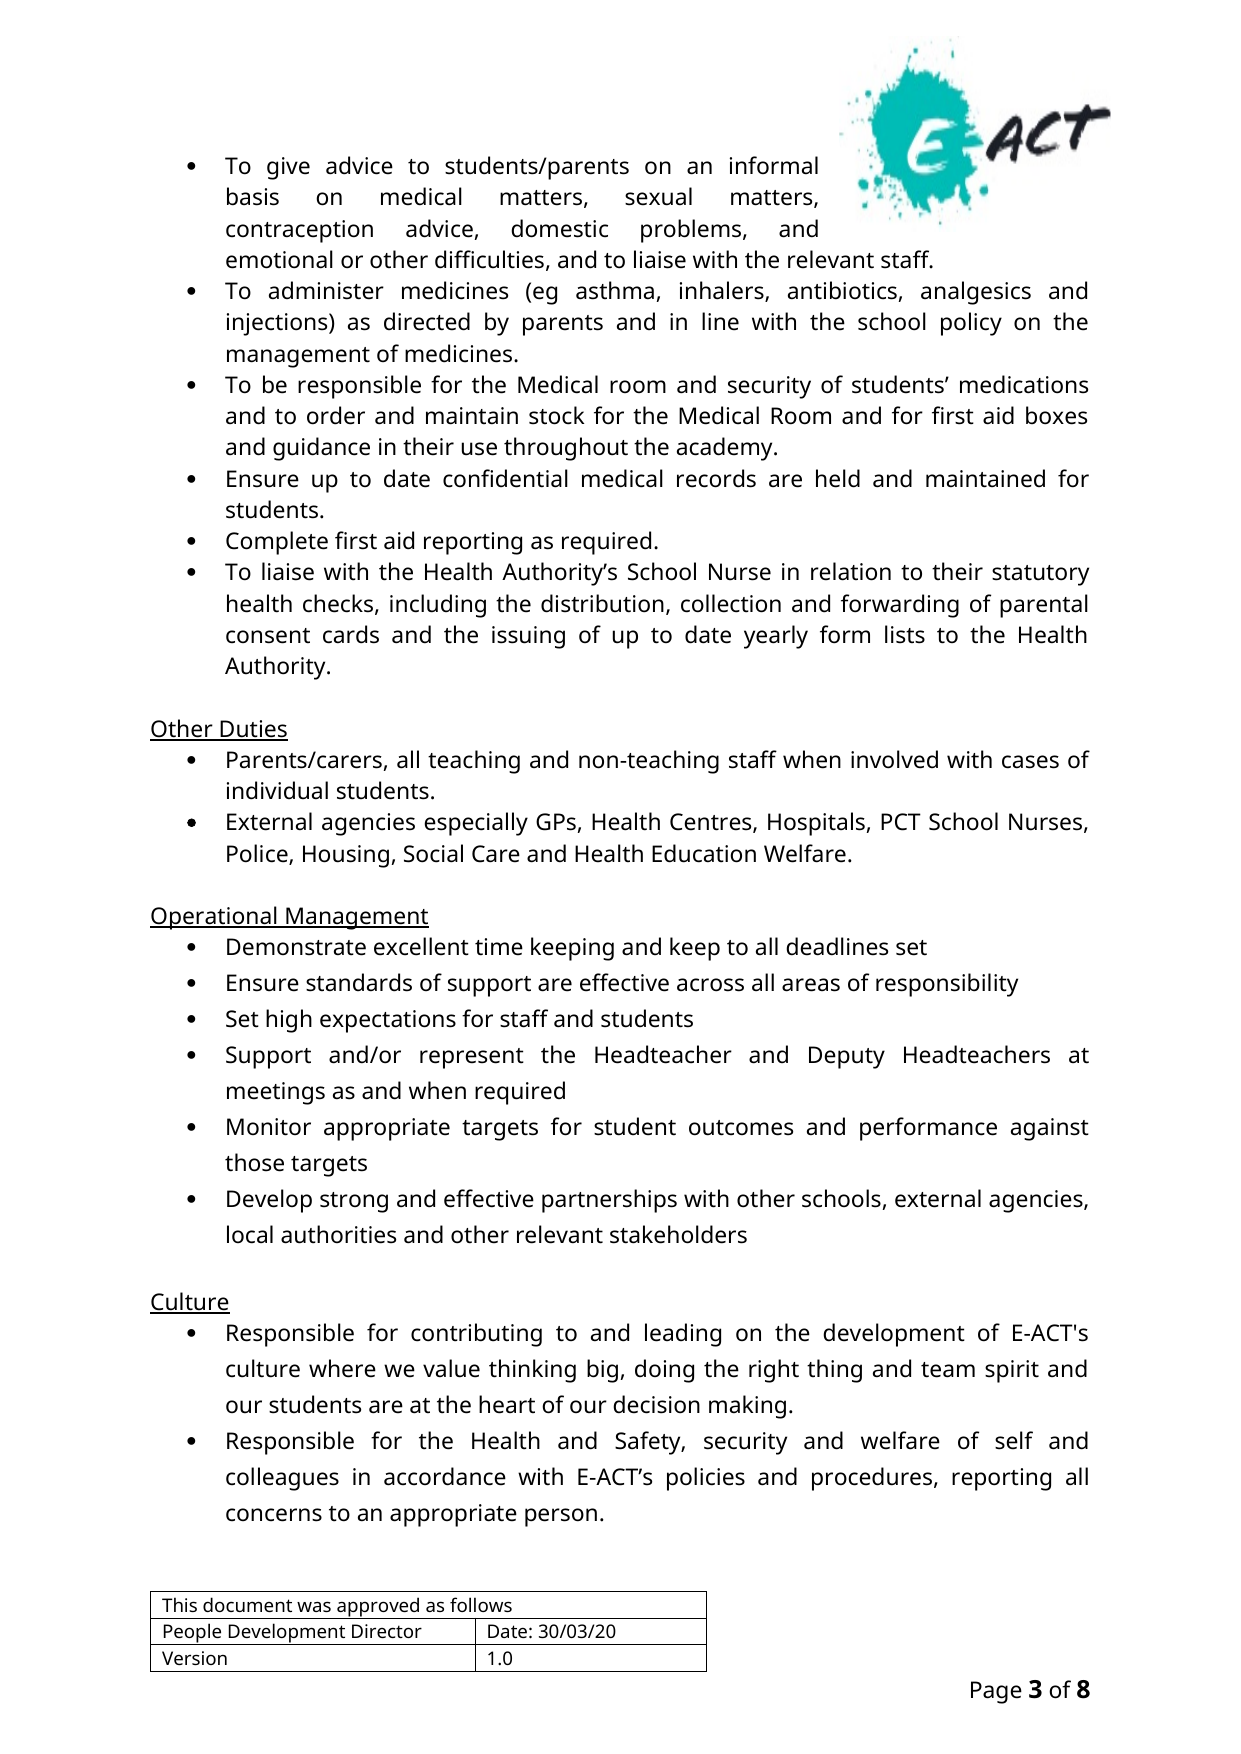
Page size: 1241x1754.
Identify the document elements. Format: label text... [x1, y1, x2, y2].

text Other Duties [150, 712, 1090, 744]
list Demonstrate excellent time keeping and keep to all deadlines set [187, 931, 1090, 962]
list Responsible for the Health and Safety, security and welfare of self and colleagues in accordance with E-ACT’s policies and procedures, reporting all concerns to an appropriate person. [187, 1425, 1090, 1528]
text Operational Management [150, 900, 1090, 931]
list To liaise with the Health Authority’s School Nurse in relation to their statutory health checks, including the distribution, collection and forwarding of parental consent cards and the issuing of up to date yearly form lists to the Health Authority. [187, 556, 1090, 681]
list Ensure up to date confidential medical records are held and maintained for students. [187, 462, 1090, 525]
list Responsible for contributing to and leading on the development of E-ACT's culture where we value thinking big, doing the right thing and team spirit and our students are at the heart of our decision making. [187, 1317, 1090, 1420]
list Complete first aid reporting as required. [187, 525, 1090, 556]
list Parents/carers, all teaching and non-teaching staff when involved with cases of individual students. [187, 744, 1090, 806]
list Set high expectations for staff and students [187, 1003, 1090, 1034]
list External agencies especially GPs, Health Centres, Hospitals, PCT School Nurses, Police, Housing, Social Care and Health Education Welfare. [187, 806, 1090, 869]
list To administer medicines (eg asthma, inhalers, antibiotics, analgesics and injections) as directed by parents and in line with the school policy on the management of medicines. [187, 275, 1090, 369]
picture [839, 36, 1111, 232]
text Culture [150, 1286, 1090, 1317]
list To be responsible for the Medical room and security of students’ medications and to order and maintain stock for the Medical Room and for first aid boxes and guidance in their use throughout the academy. [187, 369, 1090, 462]
list Develop strong and effective partnerships with other schools, external agencies, local authorities and other relevant stakeholders [187, 1183, 1090, 1250]
list Monitor appropriate targets for student outcomes and performance against those targets [187, 1111, 1090, 1178]
list Support and/or represent the Headteacher and Deputy Headteachers at meetings as and when required [187, 1039, 1090, 1106]
list Ensure standards of support are effective across all areas of responsibility [187, 967, 1090, 998]
list To give advice to students/parents on an informal basis on medical matters, sexual matters, contraception advice, domestic problems, and emotional or other difficulties, and to liaise with the relevant staff. [187, 150, 1090, 275]
